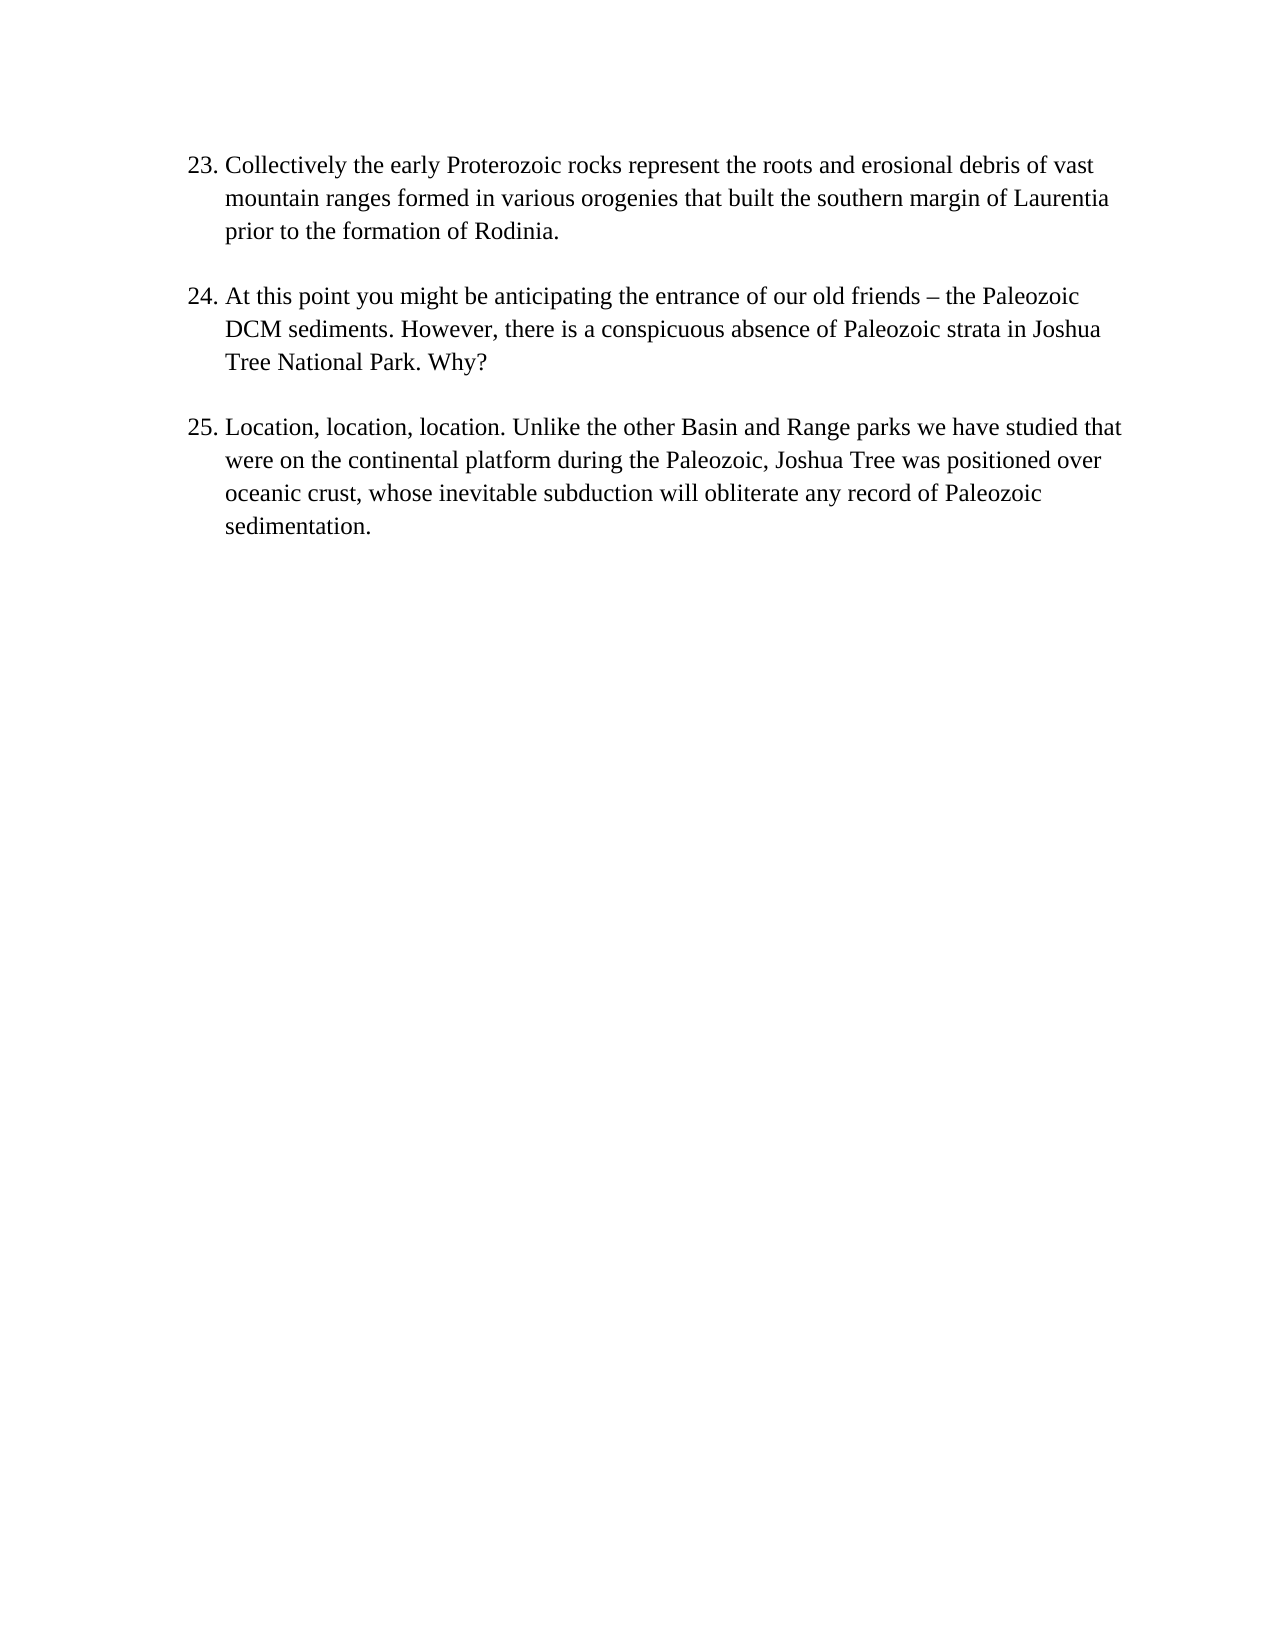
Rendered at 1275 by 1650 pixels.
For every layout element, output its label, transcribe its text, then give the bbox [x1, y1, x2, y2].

list Location, location, location. Unlike the other Basin and Range parks we have studied that were on the continental platform during the Paleozoic, Joshua Tree was positioned over oceanic crust, whose inevitable subduction will obliterate any record of Paleozoic sedimentation. [187, 412, 1125, 572]
list Collectively the early Proterozoic rocks represent the roots and erosional debris of vast mountain ranges formed in various orogenies that built the southern margin of Laurentia prior to the formation of Rodinia. [187, 150, 1125, 277]
list At this point you might be anticipating the entrance of our old friends – the Paleozoic DCM sediments. However, there is a conspicuous absence of Paleozoic strata in Joshua Tree National Park. Why? [187, 281, 1125, 408]
